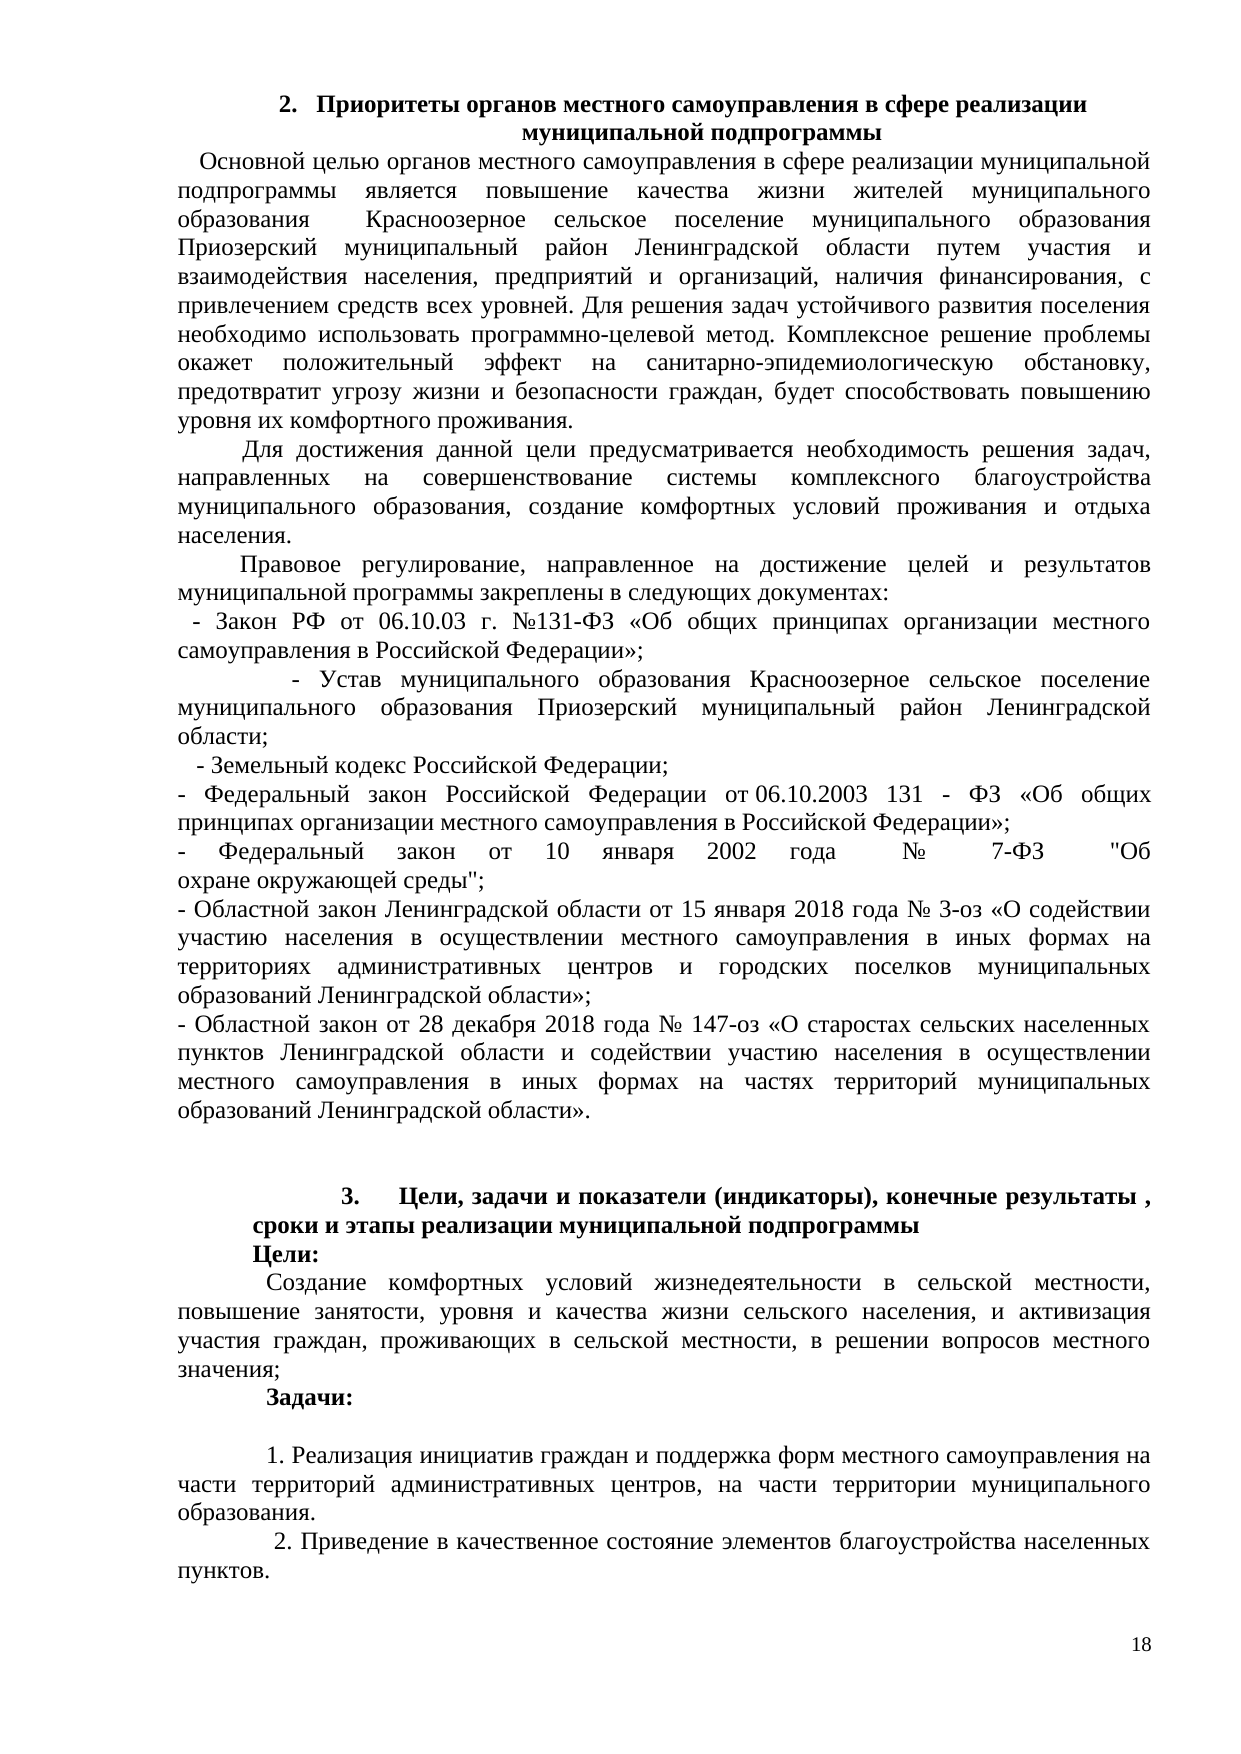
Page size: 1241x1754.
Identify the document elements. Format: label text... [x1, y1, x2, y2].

text - Земельный кодекс Российской Федерации; [177, 750, 1152, 779]
text - Устав муниципального образования Красноозерное сельское поселение муниципального образования Приозерский муниципальный район Ленинградской области; [177, 664, 1152, 750]
text Задачи: [177, 1382, 1152, 1411]
text Для достижения данной цели предусматривается необходимость решения задач, направленных на совершенствование системы комплексного благоустройства муниципального образования, создание комфортных условий проживания и отдыха населения. [177, 434, 1152, 549]
list Приоритеты органов местного самоуправления в сфере реализации муниципальной подпрограммы [215, 89, 1152, 146]
text Правовое регулирование, направленное на достижение целей и результатов муниципальной программы закреплены в следующих документах: [177, 549, 1152, 606]
text - Федеральный закон Российской Федерации от 06.10.2003 131 - ФЗ «Об общих принципах организации местного самоуправления в Российской Федерации»; [177, 779, 1152, 836]
text 2. Приведение в качественное состояние элементов благоустройства населенных пунктов. [177, 1526, 1152, 1584]
text - Закон РФ от 06.10.03 г. №131-ФЗ «Об общих принципах организации местного самоуправления в Российской Федерации»; [177, 606, 1152, 664]
text - Областной закон Ленинградской области от 15 января 2018 года № 3-оз «О содействии участию населения в осуществлении местного самоуправления в иных формах на территориях административных центров и городских поселков муниципальных образований Ленинградской области»; [177, 894, 1152, 1009]
list Цели, задачи и показатели (индикаторы), конечные результаты , сроки и этапы реализации муниципальной подпрограммы [252, 1181, 1152, 1239]
text Основной целью органов местного самоуправления в сфере реализации муниципальной подпрограммы является повышение качества жизни жителей муниципального образования Красноозерное сельское поселение муниципального образования Приозерский муниципальный район Ленинградской области путем участия и взаимодействия населения, предприятий и организаций, наличия финансирования, с привлечением средств всех уровней. Для решения задач устойчивого развития поселения необходимо использовать программно-целевой метод. Комплексное решение проблемы окажет положительный эффект на санитарно-эпидемиологическую обстановку, предотвратит угрозу жизни и безопасности граждан, будет способствовать повышению уровня их комфортного проживания. [177, 146, 1152, 434]
text Создание комфортных условий жизнедеятельности в сельской местности, повышение занятости, уровня и качества жизни сельского населения, и активизация участия граждан, проживающих в сельской местности, в решении вопросов местного значения; [177, 1267, 1152, 1382]
text - Федеральный закон от 10 января 2002 года № 7-ФЗ "Об охране окружающей среды"; [177, 836, 1152, 894]
text - Областной закон от 28 декабря 2018 года № 147-оз «О старостах сельских населенных пунктов Ленинградской области и содействии участию населения в осуществлении местного самоуправления в иных формах на частях территорий муниципальных образований Ленинградской области». [177, 1009, 1152, 1124]
text 1. Реализация инициатив граждан и поддержка форм местного самоуправления на части территорий административных центров, на части территории муниципального образования. [177, 1440, 1152, 1526]
text Цели: [252, 1239, 1152, 1267]
